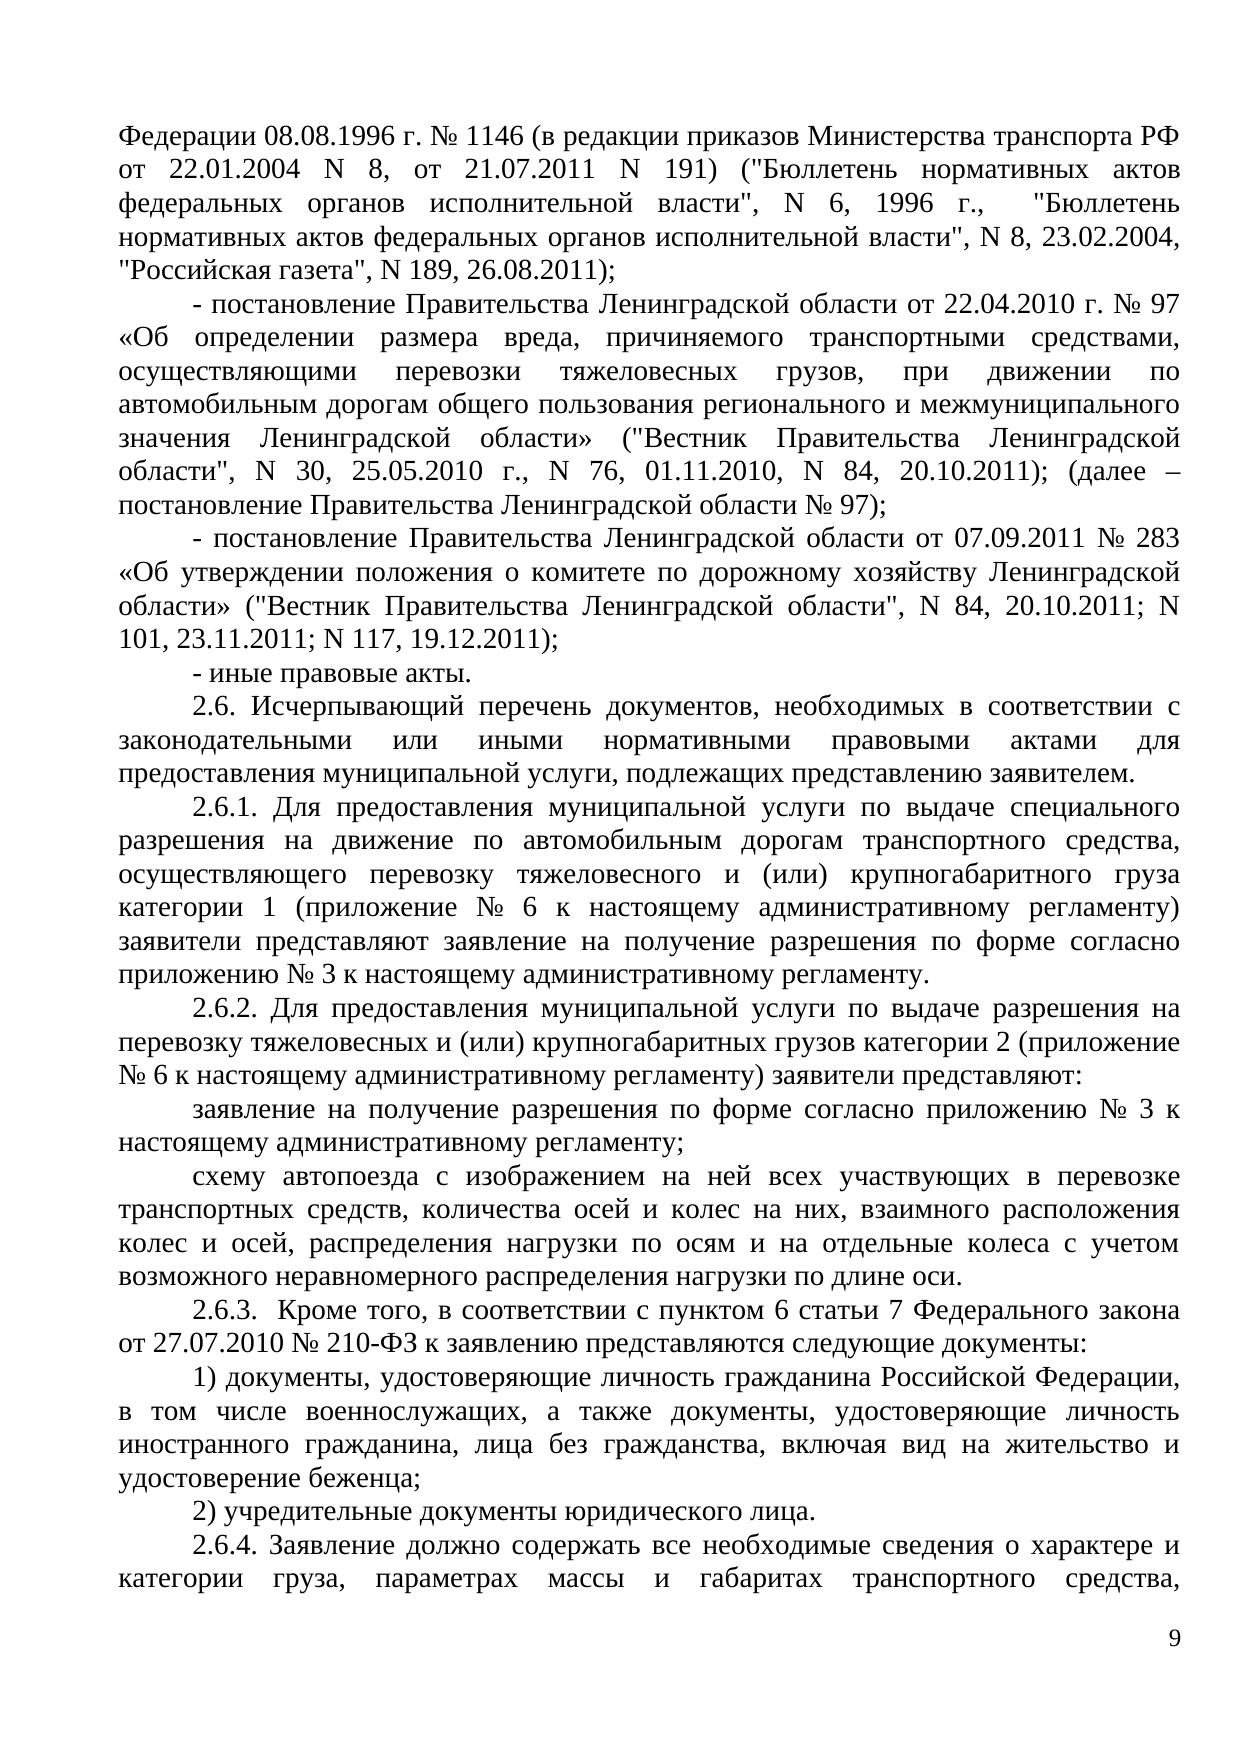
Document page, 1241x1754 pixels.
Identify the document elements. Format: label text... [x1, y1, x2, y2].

title 2.6.2. Для предоставления муниципальной услуги по выдаче разрешения на перевозку тяжеловесных и (или) крупногабаритных грузов категории 2 (приложение № 6 к настоящему административному регламенту) заявители представляют: [118, 990, 1181, 1091]
text - постановление Правительства Ленинградской области от 22.04.2010 г. № 97 «Об определении размера вреда, причиняемого транспортными средствами, осуществляющими перевозки тяжеловесных грузов, при движении по автомобильным дорогам общего пользования регионального и межмуниципального значения Ленинградской области» ("Вестник Правительства Ленинградской области", N 30, 25.05.2010 г., N 76, 01.11.2010, N 84, 20.10.2011); (далее – постановление Правительства Ленинградской области № 97); [118, 286, 1181, 521]
title заявление на получение разрешения по форме согласно приложению № 3 к настоящему административному регламенту; [118, 1091, 1181, 1158]
text 2.6.3. Кроме того, в соответствии с пунктом 6 статьи 7 Федерального закона от 27.07.2010 № 210-ФЗ к заявлению представляются следующие документы: [118, 1292, 1181, 1359]
text 2) учредительные документы юридического лица. [118, 1493, 1181, 1527]
text 1) документы, удостоверяющие личность гражданина Российской Федерации, в том числе военнослужащих, а также документы, удостоверяющие личность иностранного гражданина, лица без гражданства, включая вид на жительство и удостоверение беженца; [118, 1359, 1181, 1493]
title 2.6.1. Для предоставления муниципальной услуги по выдаче специального разрешения на движение по автомобильным дорогам транспортного средства, осуществляющего перевозку тяжеловесного и (или) крупногабаритного груза категории 1 (приложение № 6 к настоящему административному регламенту) заявители представляют заявление на получение разрешения по форме согласно приложению № 3 к настоящему административному регламенту. [118, 789, 1181, 990]
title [118, 1527, 1181, 1594]
text - постановление Правительства Ленинградской области от 07.09.2011 № 283 «Об утверждении положения о комитете по дорожному хозяйству Ленинградской области» ("Вестник Правительства Ленинградской области", N 84, 20.10.2011; N 101, 23.11.2011; N 117, 19.12.2011); [118, 521, 1181, 655]
text - иные правовые акты. [118, 655, 1181, 688]
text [118, 118, 1181, 286]
text 2.6. Исчерпывающий перечень документов, необходимых в соответствии с законодательными или иными нормативными правовыми актами для предоставления муниципальной услуги, подлежащих представлению заявителем. [118, 688, 1181, 789]
title схему автопоезда с изображением на ней всех участвующих в перевозке транспортных средств, количества осей и колес на них, взаимного расположения колес и осей, распределения нагрузки по осям и на отдельные колеса с учетом возможного неравномерного распределения нагрузки по длине оси. [118, 1158, 1181, 1292]
